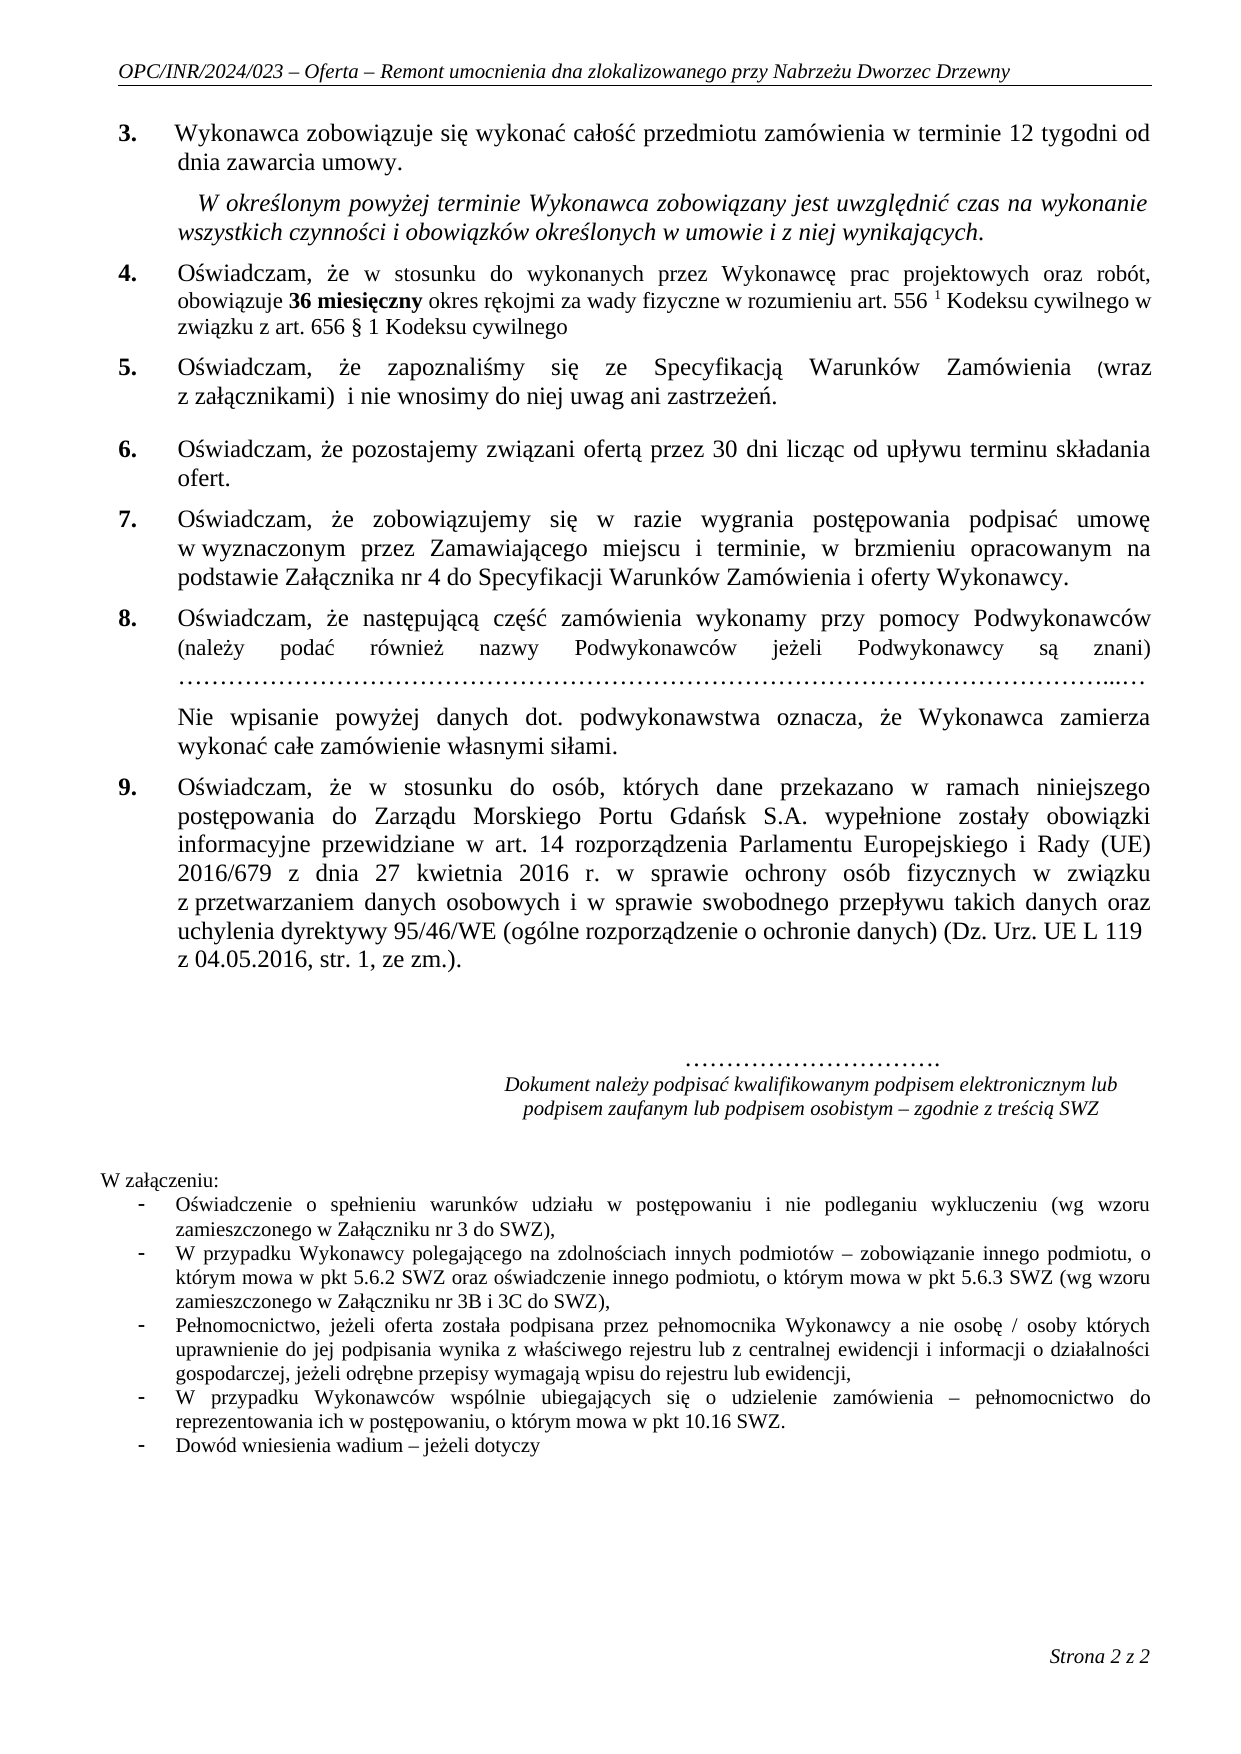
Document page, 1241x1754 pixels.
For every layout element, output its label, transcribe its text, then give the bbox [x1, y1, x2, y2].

text 6. Oświadczam, że pozostajemy związani ofertą przez 30 dni licząc od upływu terminu składania ofert. [118, 434, 1152, 492]
text 7. Oświadczam, że zobowiązujemy się w razie wygrania postępowania podpisać umowę w wyznaczonym przez Zamawiającego miejscu i terminie, w brzmieniu opracowanym na podstawie Załącznika nr 4 do Specyfikacji Warunków Zamówienia i oferty Wykonawcy. [118, 504, 1152, 591]
list W przypadku Wykonawców wspólnie ubiegających się o udzielenie zamówienia – pełnomocnictwo do reprezentowania ich w postępowaniu, o którym mowa w pkt 10.16 SWZ. [138, 1385, 1152, 1433]
text z 04.05.2016, str. 1, ze zm.). [177, 944, 1152, 973]
list Pełnomocnictwo, jeżeli oferta została podpisana przez pełnomocnika Wykonawcy a nie osobę / osoby których uprawnienie do jej podpisania wynika z właściwego rejestru lub z centralnej ewidencji i informacji o działalności gospodarczej, jeżeli odrębne przepisy wymagają wpisu do rejestru lub ewidencji, [138, 1313, 1152, 1385]
list W przypadku Wykonawcy polegającego na zdolnościach innych podmiotów – zobowiązanie innego podmiotu, o którym mowa w pkt 5.6.2 SWZ oraz oświadczenie innego podmiotu, o którym mowa w pkt 5.6.3 SWZ (wg wzoru zamieszczonego w Załączniku nr 3B i 3C do SWZ), [138, 1241, 1152, 1313]
text W określonym powyżej terminie Wykonawca zobowiązany jest uwzględnić czas na wykonanie wszystkich czynności i obowiązków określonych w umowie i z niej wynikających. [118, 188, 1152, 246]
text 3. Wykonawca zobowiązuje się wykonać całość przedmiotu zamówienia w terminie 12 tygodni od dnia zawarcia umowy. [118, 118, 1152, 176]
text W załączeniu: [100, 1168, 1152, 1192]
list Dowód wniesienia wadium – jeżeli dotyczy [138, 1433, 1152, 1457]
list Oświadczam, że w stosunku do wykonanych przez Wykonawcę prac projektowych oraz robót, obowiązuje 36 miesięczny okres rękojmi za wady fizyczne w rozumieniu art. 556 1 Kodeksu cywilnego w związku z art. 656 § 1 Kodeksu cywilnego [118, 258, 1152, 339]
list Nie wpisanie powyżej danych dot. podwykonawstwa oznacza, że Wykonawca zamierza wykonać całe zamówienie własnymi siłami. [177, 702, 1152, 759]
list Oświadczenie o spełnieniu warunków udziału w postępowaniu i nie podleganiu wykluczeniu (wg wzoru zamieszczonego w Załączniku nr 3 do SWZ), [138, 1192, 1152, 1241]
list Oświadczam, że zapoznaliśmy się ze Specyfikacją Warunków Zamówienia (wraz z załącznikami) i nie wnosimy do niej uwag ani zastrzeżeń. [118, 352, 1152, 409]
text …………………………. [472, 1043, 1152, 1072]
text 9. Oświadczam, że w stosunku do osób, których dane przekazano w ramach niniejszego postępowania do Zarządu Morskiego Portu Gdańsk S.A. wypełnione zostały obowiązki informacyjne przewidziane w art. 14 rozporządzenia Parlamentu Europejskiego i Rady (UE) 2016/679 z dnia 27 kwietnia 2016 r. w sprawie ochrony osób fizycznych w związku z przetwarzaniem danych osobowych i w sprawie swobodnego przepływu takich danych oraz uchylenia dyrektywy 95/46/WE (ogólne rozporządzenie o ochronie danych) (Dz. Urz. UE L 119 [118, 772, 1152, 944]
text Dokument należy podpisać kwalifikowanym podpisem elektronicznym lub podpisem zaufanym lub podpisem osobistym – zgodnie z treścią SWZ [472, 1072, 1152, 1120]
text 8. Oświadczam, że następującą część zamówienia wykonamy przy pomocy Podwykonawców (należy podać również nazwy Podwykonawców jeżeli Podwykonawcy są znani) …………………………………………………………………………………………………...… [118, 603, 1152, 689]
